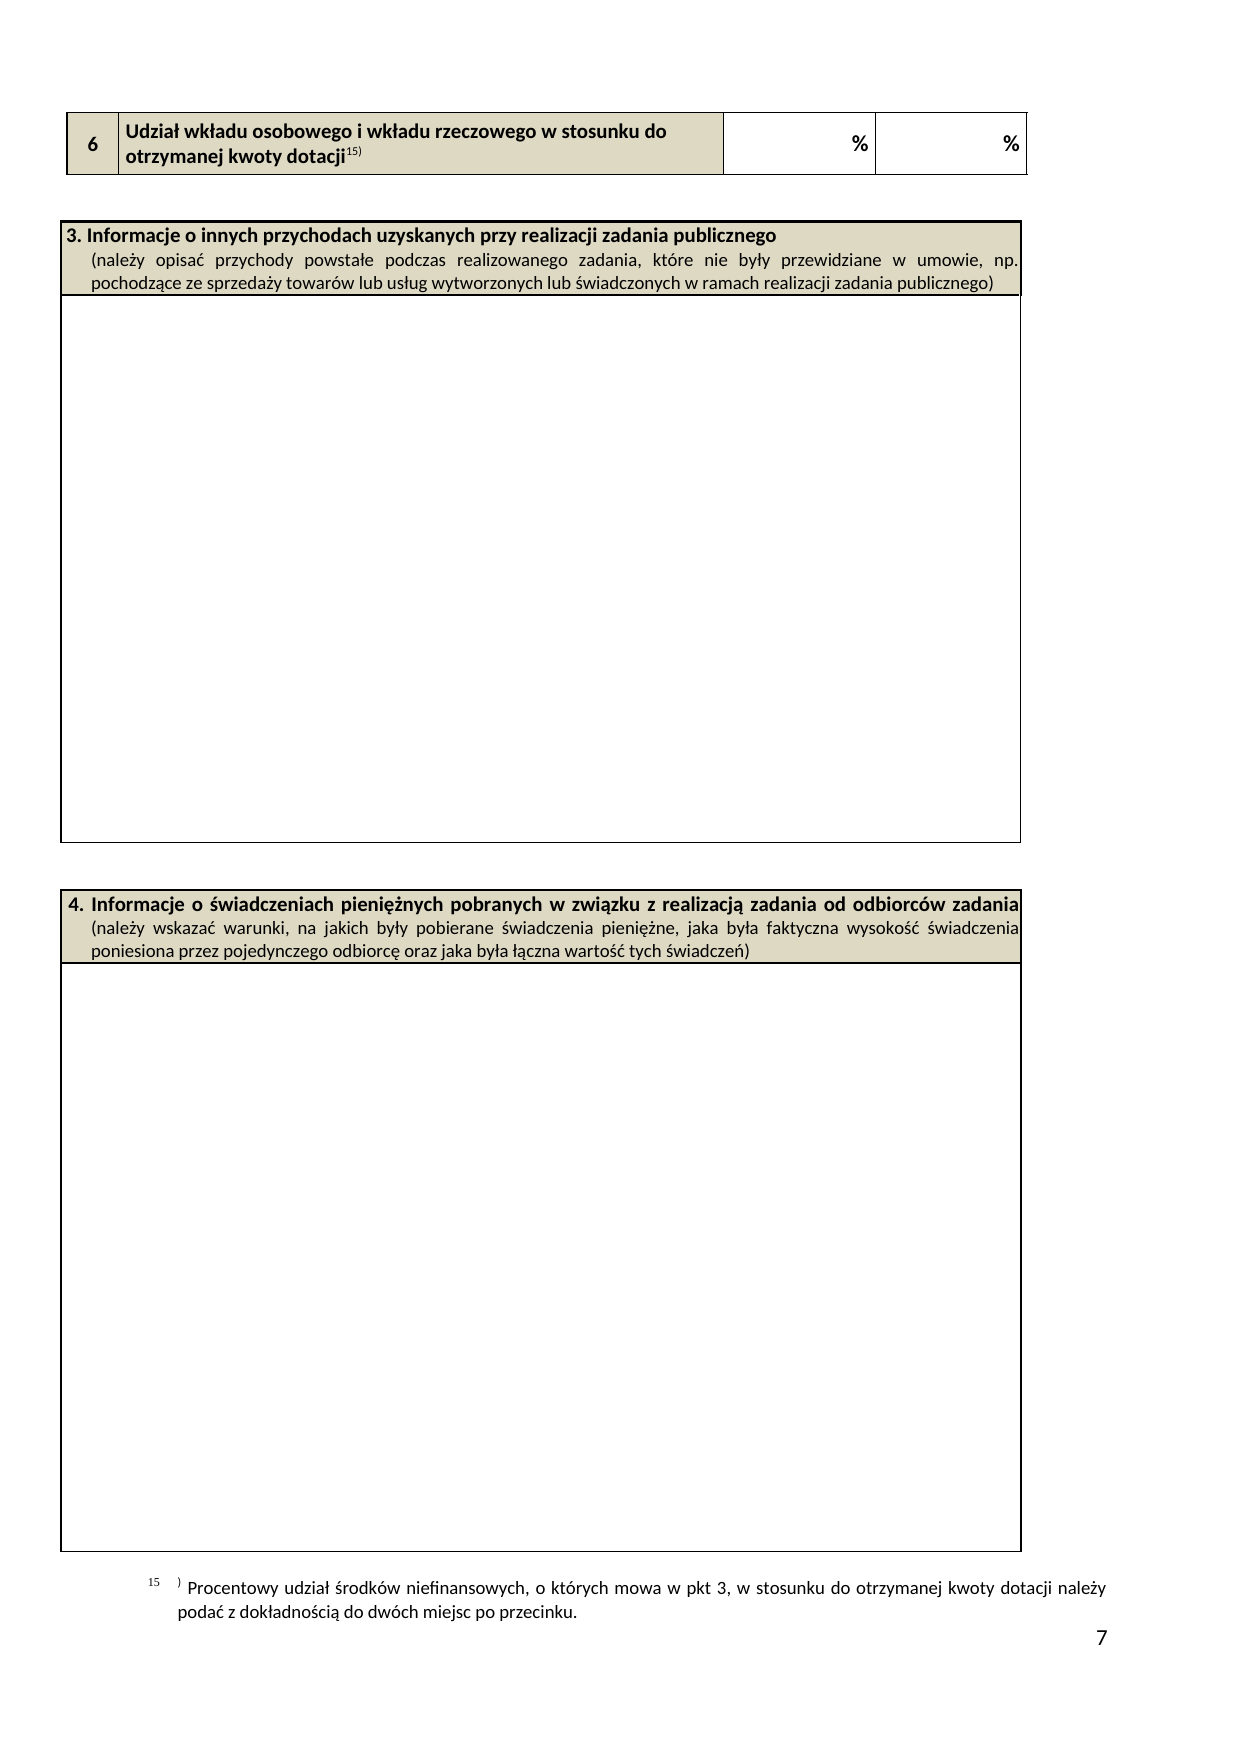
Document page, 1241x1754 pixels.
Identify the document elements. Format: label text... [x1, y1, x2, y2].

table_cell 6 [68, 113, 118, 174]
table_cell [62, 964, 1020, 1551]
table_cell % [724, 113, 875, 174]
table_header 3. Informacje o innych przychodach uzyskanych przy realizacji zadania publicznego (należy opisać przychody powstałe podczas realizowanego zadania, które nie były przewidziane w umowie, np. pochodzące ze sprzedaży towarów lub usług wytworzonych lub świadczonych w ramach realizacji zadania publicznego) [62, 223, 1020, 294]
table_header 4. Informacje o świadczeniach pieniężnych pobranych w związku z realizacją zadania od odbiorców zadania (należy wskazać warunki, na jakich były pobierane świadczenia pieniężne, jaka była faktyczna wysokość świadczenia poniesiona przez pojedynczego odbiorcę oraz jaka była łączna wartość tych świadczeń) [62, 891, 1020, 962]
table_cell [62, 294, 1020, 842]
table_cell Udział wkładu osobowego i wkładu rzeczowego w stosunku do otrzymanej kwoty dotacji) [119, 113, 723, 174]
table_cell % [876, 113, 1026, 174]
